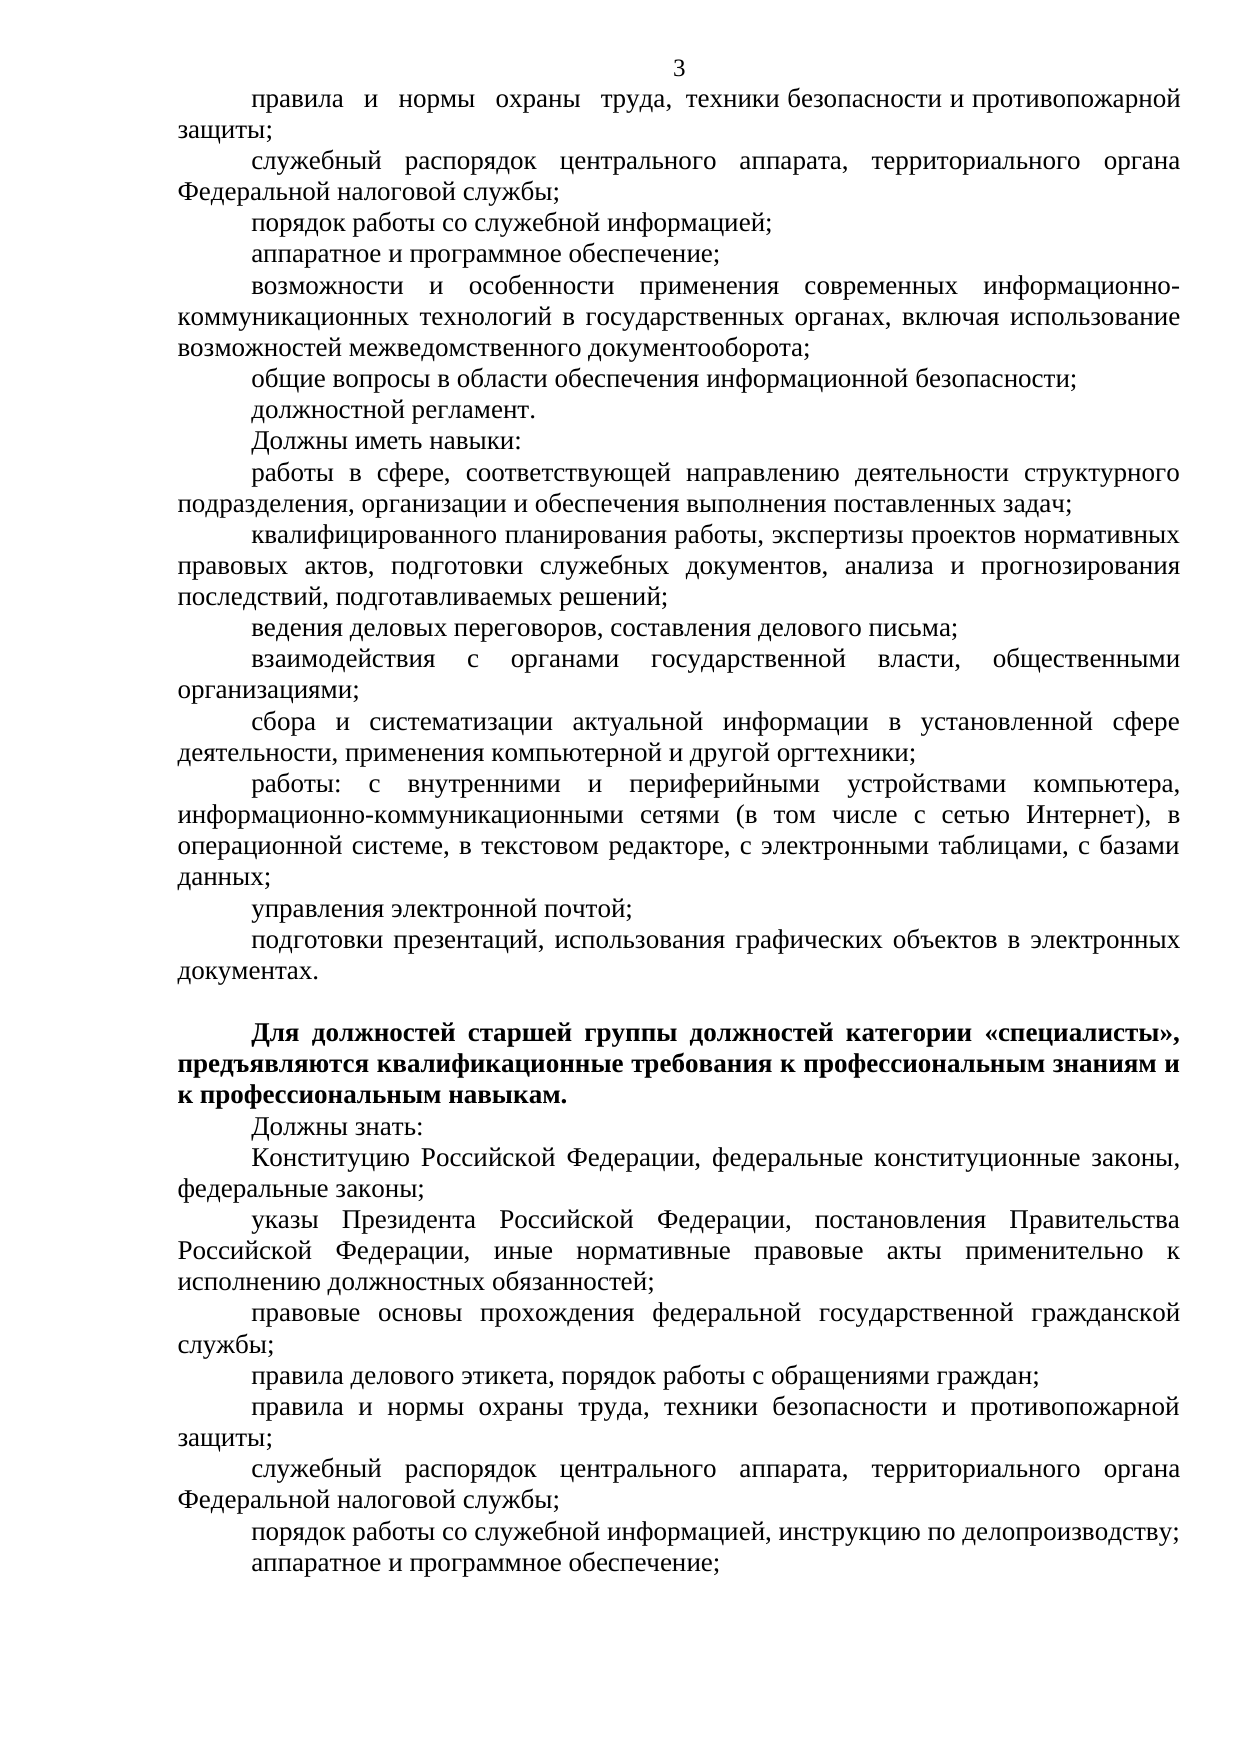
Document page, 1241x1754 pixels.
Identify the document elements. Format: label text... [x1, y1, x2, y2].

text правила и нормы охраны труда, техники безопасности и противопожарной защиты; [177, 1390, 1181, 1452]
text порядок работы со служебной информацией; [177, 206, 1181, 238]
text должностной регламент. [177, 393, 1181, 424]
text ведения деловых переговоров, составления делового письма; [177, 611, 1181, 642]
text указы Президента Российской Федерации, постановления Правительства Российской Федерации, иные нормативные правовые акты применительно к исполнению должностных обязанностей; [177, 1203, 1181, 1297]
text возможности и особенности применения современных информационно-коммуникационных технологий в государственных органах, включая использование возможностей межведомственного документооборота; [177, 269, 1181, 362]
text порядок работы со служебной информацией, инструкцию по делопроизводству; [177, 1514, 1181, 1546]
text правовые основы прохождения федеральной государственной гражданской службы; [177, 1297, 1181, 1359]
text Для должностей старшей группы должностей категории «специалисты», предъявляются квалификационные требования к профессиональным знаниям и к профессиональным навыкам. [177, 1016, 1181, 1110]
text общие вопросы в области обеспечения информационной безопасности; [177, 362, 1181, 393]
text Должны иметь навыки: [177, 424, 1181, 456]
text Должны знать: [177, 1110, 1181, 1141]
text аппаратное и программное обеспечение; [177, 238, 1181, 269]
text служебный распорядок центрального аппарата, территориального органа Федеральной налоговой службы; [177, 1452, 1181, 1514]
text квалифицированного планирования работы, экспертизы проектов нормативных правовых актов, подготовки служебных документов, анализа и прогнозирования последствий, подготавливаемых решений; [177, 518, 1181, 611]
text работы в сфере, соответствующей направлению деятельности структурного подразделения, организации и обеспечения выполнения поставленных задач; [177, 456, 1181, 518]
text работы: с внутренними и периферийными устройствами компьютера, информационно-коммуникационными сетями (в том числе с сетью Интернет), в операционной системе, в текстовом редакторе, с электронными таблицами, с базами данных; [177, 767, 1181, 892]
text Конституцию Российской Федерации, федеральные конституционные законы, федеральные законы; [177, 1141, 1181, 1203]
text сбора и систематизации актуальной информации в установленной сфере деятельности, применения компьютерной и другой оргтехники; [177, 705, 1181, 767]
text правила делового этикета, порядок работы с обращениями граждан; [177, 1359, 1181, 1390]
text подготовки презентаций, использования графических объектов в электронных документах. [177, 923, 1181, 985]
text взаимодействия с органами государственной власти, общественными организациями; [177, 642, 1181, 705]
text аппаратное и программное обеспечение; [177, 1546, 1181, 1577]
text служебный распорядок центрального аппарата, территориального органа Федеральной налоговой службы; [177, 144, 1181, 206]
text управления электронной почтой; [177, 892, 1181, 923]
text правила и нормы охраны труда, техники безопасности и противопожарной защиты; [177, 82, 1181, 144]
